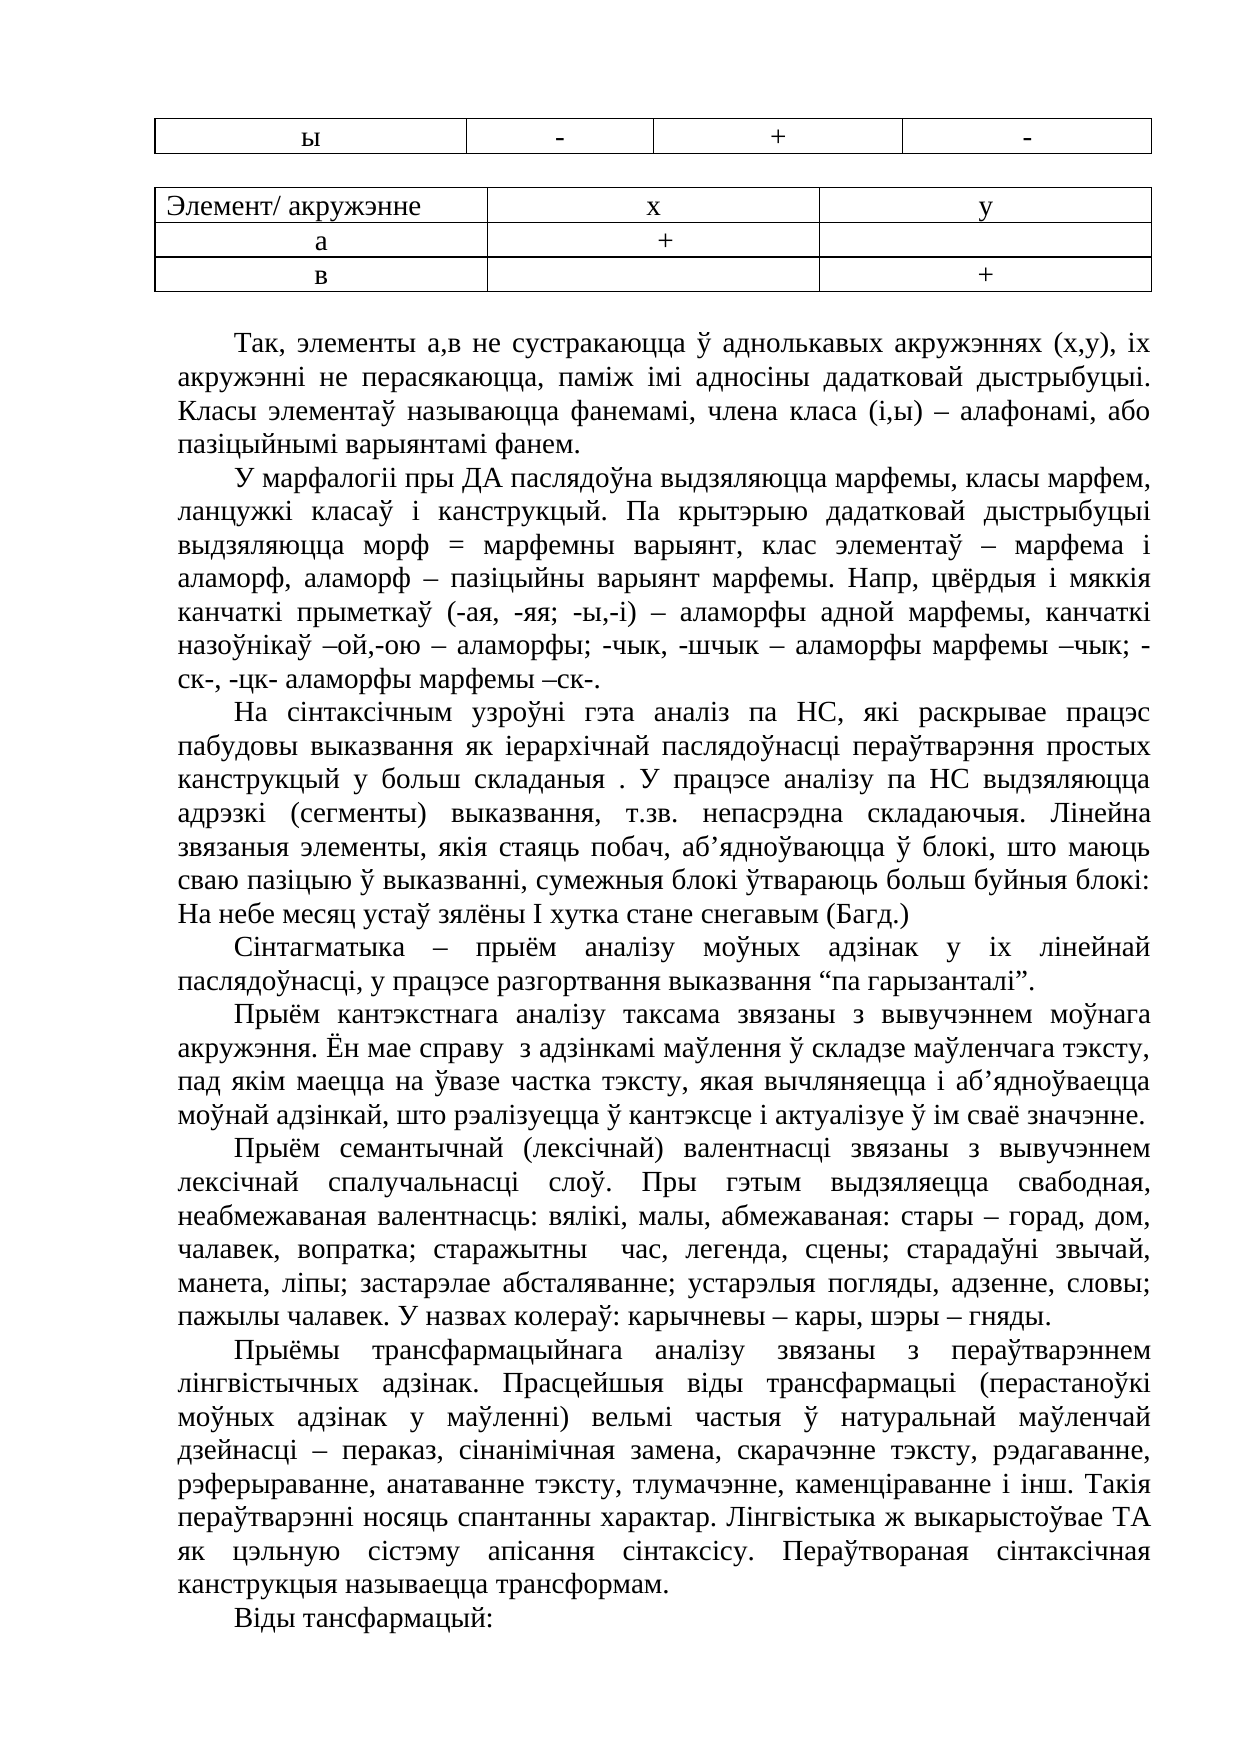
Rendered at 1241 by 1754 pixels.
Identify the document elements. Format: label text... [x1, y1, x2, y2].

text Сінтагматыка – прыём аналізу моўных адзінак у іх лінейнай паслядоўнасці, у працэсе разгортвання выказвання “па гарызанталі”. [177, 929, 1152, 996]
text Віды тансфармацый: [177, 1600, 1152, 1634]
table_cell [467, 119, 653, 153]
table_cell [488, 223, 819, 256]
text Так, элементы а,в не сустракаюцца ў аднолькавых акружэннях (х,у), іх акружэнні не перасякаюцца, паміж імі адносіны дадатковай дыстрыбуцыі. Класы элементаў называюцца фанемамі, члена класа (і,ы) – алафонамі, або пазіцыйнымі варыянтамі фанем. [177, 326, 1152, 460]
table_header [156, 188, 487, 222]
text У марфалогіі пры ДА паслядоўна выдзяляюцца марфемы, класы марфем, ланцужкі класаў і канструкцый. Па крытэрыю дадатковай дыстрыбуцыі выдзяляюцца морф = марфемны варыянт, клас элементаў – марфема і аламорф, аламорф – пазіцыйны варыянт марфемы. Напр, цвёрдыя і мяккія канчаткі прыметкаў (-ая, -яя; -ы,-і) – аламорфы адной марфемы, канчаткі назоўнікаў –ой,-ою – аламорфы; -чык, -шчык – аламорфы марфемы –чык; -ск-, -цк- аламорфы марфемы –ск-. [177, 460, 1152, 694]
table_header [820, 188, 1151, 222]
text Прыёмы трансфармацыйнага аналізу звязаны з пераўтварэннем лінгвістычных адзінак. Прасцейшыя віды трансфармацыі (перастаноўкі моўных адзінак у маўленні) вельмі частыя ў натуральнай маўленчай дзейнасці – пераказ, сінанімічная замена, скарачэнне тэксту, рэдагаванне, рэферыраванне, анатаванне тэксту, тлумачэнне, каменціраванне і інш. Такія пераўтварэнні носяць спантанны характар. Лінгвістыка ж выкарыстоўвае ТА як цэльную сістэму апісання сінтаксісу. Пераўтвораная сінтаксічная канструкцыя называецца трансформам. [177, 1332, 1152, 1600]
text Прыём кантэкстнага аналізу таксама звязаны з вывучэннем моўнага акружэння. Ён мае справу з адзінкамі маўлення ў складзе маўленчага тэксту, пад якім маецца на ўвазе частка тэксту, якая вычляняецца і аб’ядноўваецца моўнай адзінкай, што рэалізуецца ў кантэксце і актуалізуе ў ім сваё значэнне. [177, 996, 1152, 1131]
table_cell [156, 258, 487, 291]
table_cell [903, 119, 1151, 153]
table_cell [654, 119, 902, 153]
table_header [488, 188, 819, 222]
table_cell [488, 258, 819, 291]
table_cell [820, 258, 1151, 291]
text Прыём семантычнай (лексічнай) валентнасці звязаны з вывучэннем лексічнай спалучальнасці слоў. Пры гэтым выдзяляецца свабодная, неабмежаваная валентнасць: вялікі, малы, абмежаваная: стары – горад, дом, чалавек, вопратка; старажытны час, легенда, сцены; старадаўні звычай, манета, ліпы; застарэлае абсталяванне; устарэлыя погляды, адзенне, словы; пажылы чалавек. У назвах колераў: карычневы – кары, шэры – гняды. [177, 1131, 1152, 1332]
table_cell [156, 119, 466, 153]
text На сінтаксічным узроўні гэта аналіз па НС, які раскрывае працэс пабудовы выказвання як іерархічнай паслядоўнасці пераўтварэння простых канструкцый у больш складаныя . У працэсе аналізу па НС выдзяляюцца адрэзкі (сегменты) выказвання, т.зв. непасрэдна складаючыя. Лінейна звязаныя элементы, якія стаяць побач, аб’ядноўваюцца ў блокі, што маюць сваю пазіцыю ў выказванні, сумежныя блокі ўтвараюць больш буйныя блокі: На небе месяц устаў зялёны І хутка стане снегавым (Багд.) [177, 694, 1152, 929]
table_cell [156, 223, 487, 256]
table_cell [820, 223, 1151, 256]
